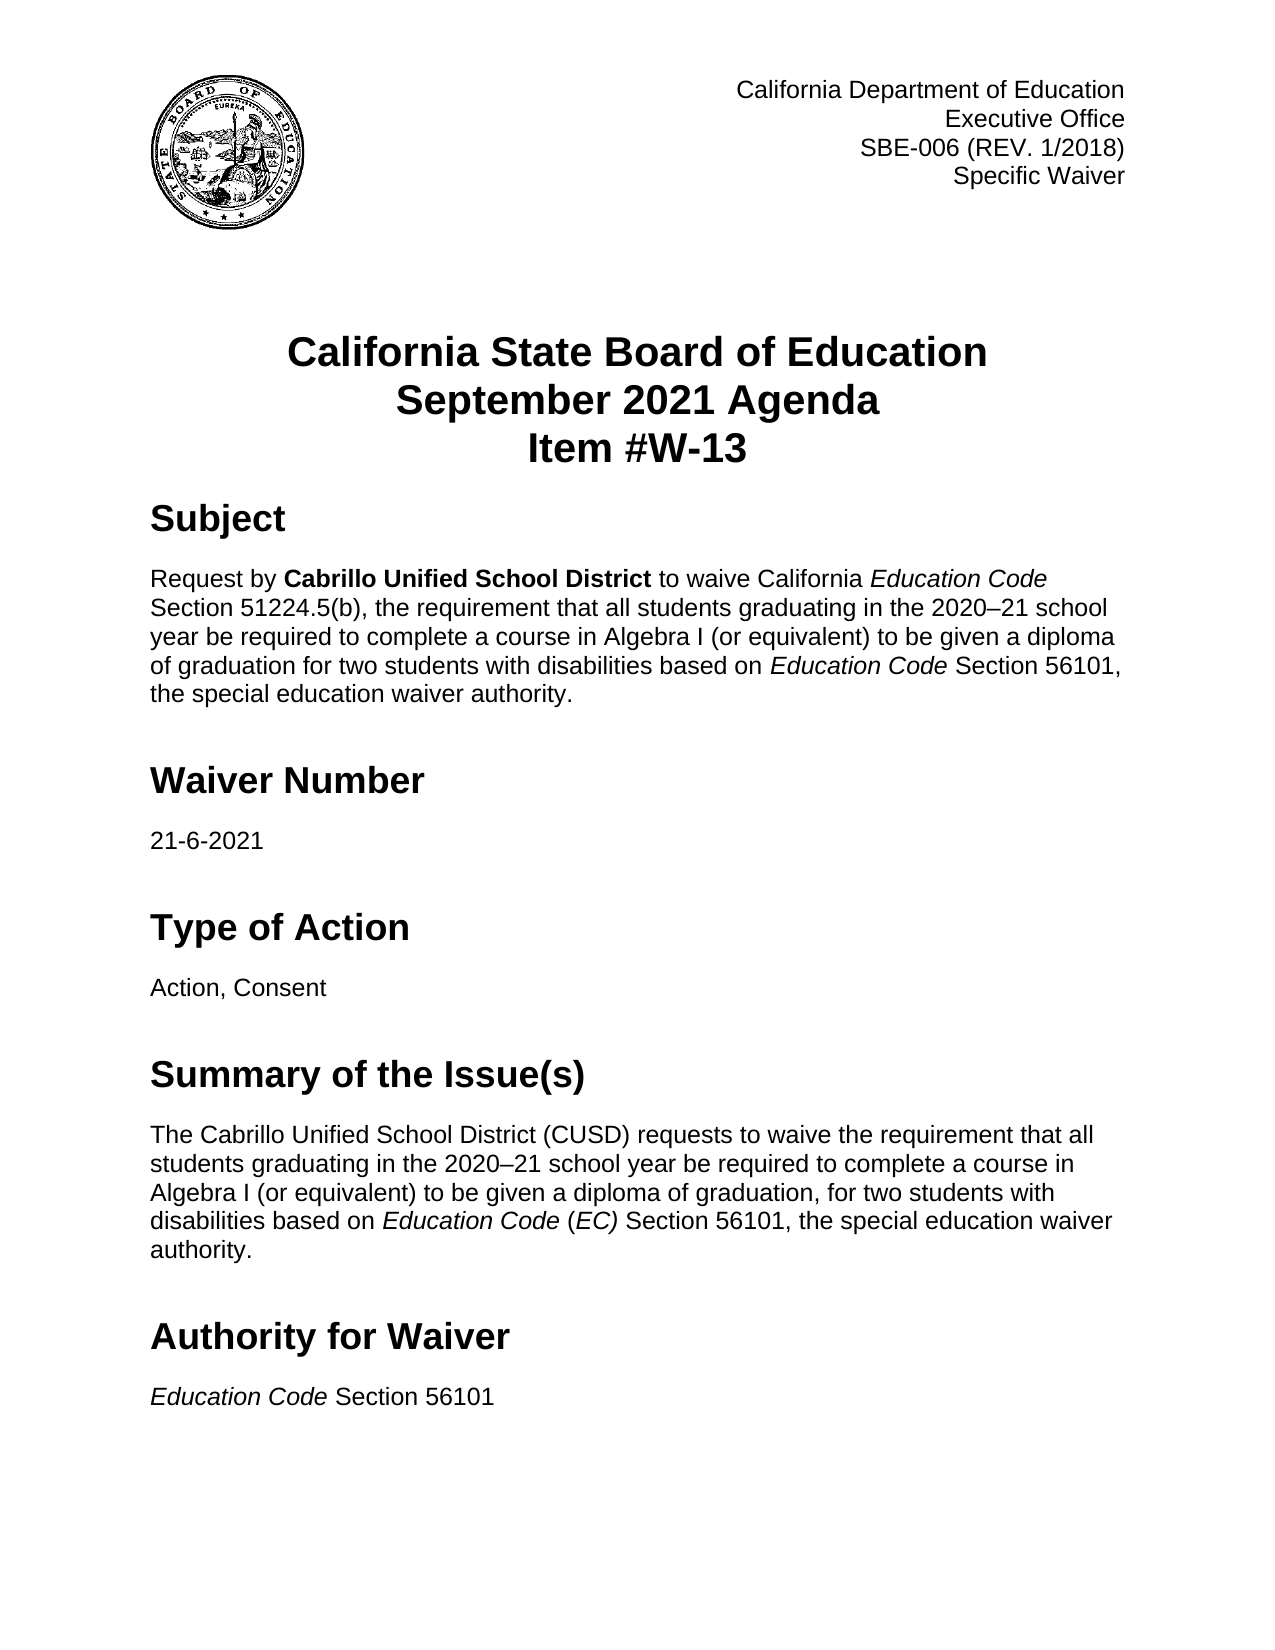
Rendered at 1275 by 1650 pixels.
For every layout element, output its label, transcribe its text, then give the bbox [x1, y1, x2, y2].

text California Department of Education [675, 75, 1125, 104]
subtitle Type of Action [150, 905, 1125, 948]
text SBE-006 (REV. 1/2018) [675, 132, 1125, 161]
subtitle Summary of the Issue(s) [150, 1052, 1125, 1095]
subtitle Subject [150, 496, 1125, 539]
text Specific Waiver [675, 161, 1125, 190]
subtitle California State Board of Education September 2021 Agenda Item #W-13 [150, 328, 1125, 471]
text Education Code Section 56101 [150, 1382, 1125, 1411]
text Request by Cabrillo Unified School District to waive California Education Code Section 51224.5(b), the requirement that all students graduating in the 2020–21 school year be required to complete a course in Algebra I (or equivalent) to be given a diploma of graduation for two students with disabilities based on Education Code Section 56101, the special education waiver authority. [150, 564, 1125, 708]
text Action, Consent [150, 973, 1125, 1002]
subtitle Authority for Waiver [150, 1314, 1125, 1357]
text The Cabrillo Unified School District (CUSD) requests to waive the requirement that all students graduating in the 2020–21 school year be required to complete a course in Algebra I (or equivalent) to be given a diploma of graduation, for two students with disabilities based on Education Code (EC) Section 56101, the special education waiver authority. [150, 1120, 1125, 1264]
text 21-6-2021 [150, 826, 1125, 855]
picture [150, 75, 305, 230]
text Executive Office [675, 104, 1125, 132]
subtitle Waiver Number [150, 758, 1125, 801]
